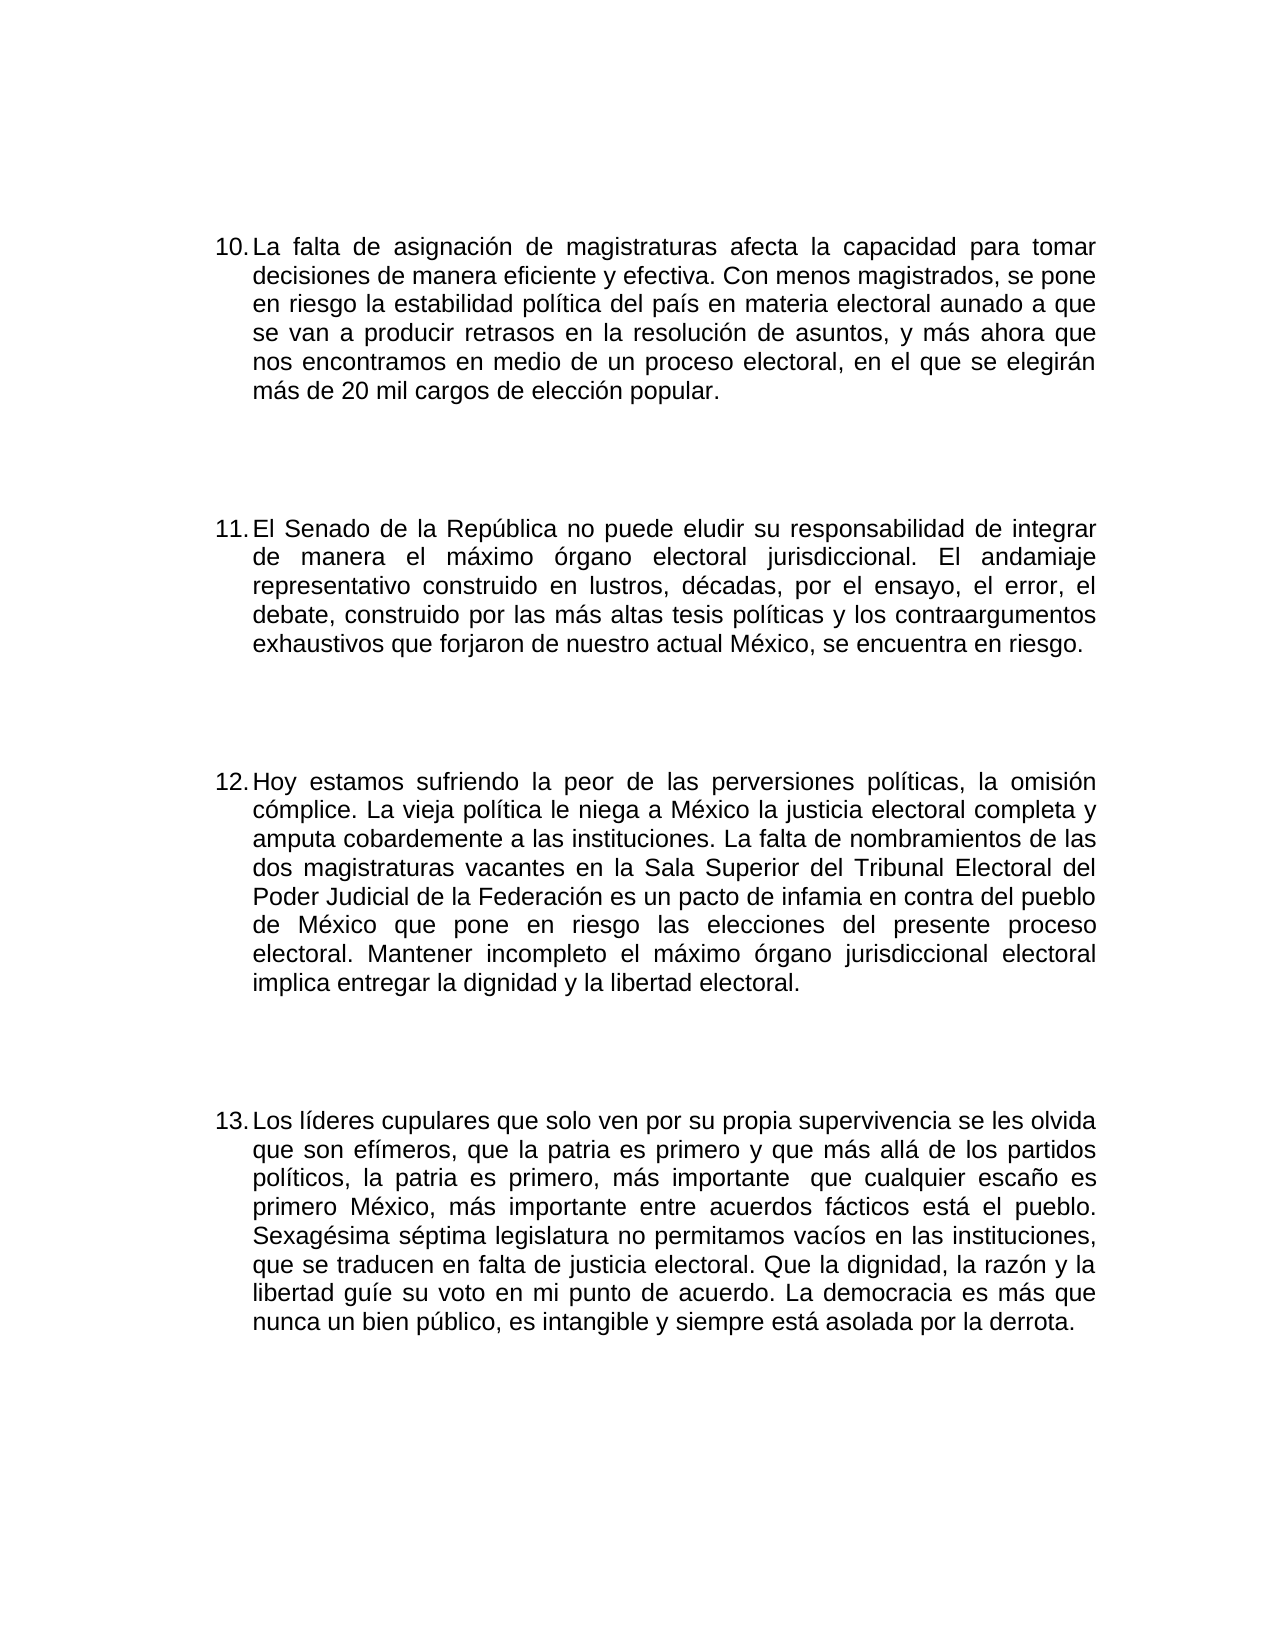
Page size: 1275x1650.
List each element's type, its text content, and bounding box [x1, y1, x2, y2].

list La falta de asignación de magistraturas afecta la capacidad para tomar decisiones de manera eficiente y efectiva. Con menos magistrados, se pone en riesgo la estabilidad política del país en materia electoral aunado a que se van a producir retrasos en la resolución de asuntos, y más ahora que nos encontramos en medio de un proceso electoral, en el que se elegirán más de 20 mil cargos de elección popular. [215, 232, 1098, 404]
list El Senado de la República no puede eludir su responsabilidad de integrar de manera el máximo órgano electoral jurisdiccional. El andamiaje representativo construido en lustros, décadas, por el ensayo, el error, el debate, construido por las más altas tesis políticas y los contraargumentos exhaustivos que forjaron de nuestro actual México, se encuentra en riesgo. [215, 514, 1098, 657]
list Los líderes cupulares que solo ven por su propia supervivencia se les olvida que son efímeros, que la patria es primero y que más allá de los partidos políticos, la patria es primero, más importante que cualquier escaño es primero México, más importante entre acuerdos fácticos está el pueblo. Sexagésima séptima legislatura no permitamos vacíos en las instituciones, que se traducen en falta de justicia electoral. Que la dignidad, la razón y la libertad guíe su voto en mi punto de acuerdo. La democracia es más que nunca un bien público, es intangible y siempre está asolada por la derrota. [215, 1106, 1098, 1336]
list Hoy estamos sufriendo la peor de las perversiones políticas, la omisión cómplice. La vieja política le niega a México la justicia electoral completa y amputa cobardemente a las instituciones. La falta de nombramientos de las dos magistraturas vacantes en la Sala Superior del Tribunal Electoral del Poder Judicial de la Federación es un pacto de infamia en contra del pueblo de México que pone en riesgo las elecciones del presente proceso electoral. Mantener incompleto el máximo órgano jurisdiccional electoral implica entregar la dignidad y la libertad electoral. [215, 767, 1098, 997]
